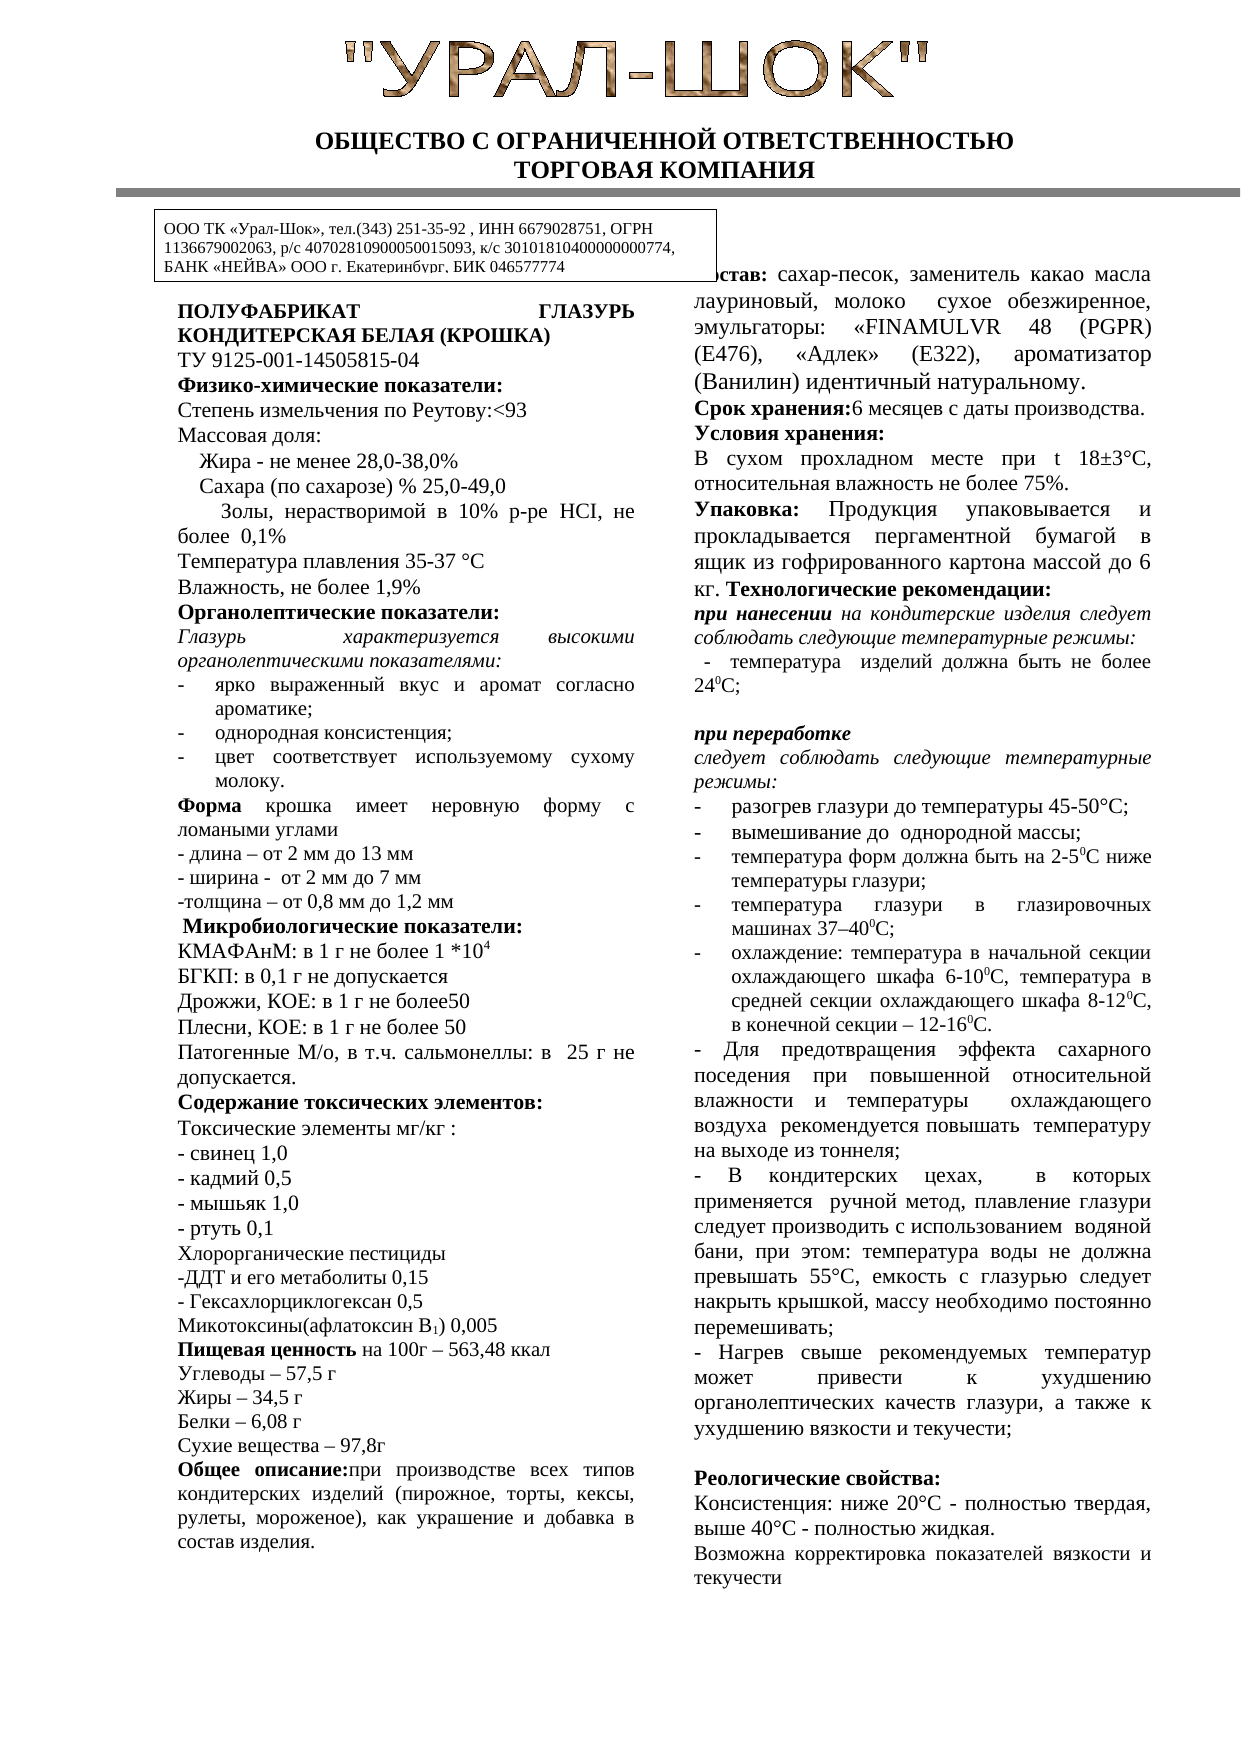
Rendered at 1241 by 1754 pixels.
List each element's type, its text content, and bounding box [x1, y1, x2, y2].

text Содержание токсических элементов: [177, 1089, 635, 1114]
text Патогенные М/о, в т.ч. сальмонеллы: в 25 г не допускается. [177, 1039, 635, 1089]
text - кадмий 0,5 [177, 1165, 635, 1190]
text Влажность, не более 1,9% [177, 574, 635, 599]
text Массовая доля: [177, 422, 635, 448]
list цвет соответствует используемому сухому молоку. [177, 744, 635, 792]
text следует соблюдать следующие температурные режимы: [694, 745, 1152, 793]
text Физико-химические показатели: [177, 372, 635, 397]
text ТУ 9125-001-14505815-04 [177, 347, 635, 372]
text Пищевая ценность на 100г – 563,48 ккал [177, 1337, 635, 1361]
picture [901, 42, 909, 61]
picture [852, 42, 894, 96]
text - Нагрев свыше рекомендуемых температур может привести к ухудшению органолептических качеств глазури, а также к ухудшению вязкости и текучести; [694, 1339, 1152, 1440]
text -ДДТ и его метаболиты 0,15 [177, 1264, 635, 1289]
list вымешивание до однородной массы; [694, 819, 1152, 844]
text Жира - не менее 28,0-38,0% [177, 448, 635, 473]
text - Гексахлорциклогексан 0,5 [177, 1289, 635, 1313]
text ПОЛУФАБРИКАТ ГЛАЗУРЬ КОНДИТЕРСКАЯ БЕЛАЯ (КРОШКА) [177, 299, 635, 347]
text Температура плавления 35-37 °С [177, 548, 635, 574]
picture [666, 42, 747, 96]
picture [630, 73, 652, 78]
text Сахара (по сахарозе) % 25,0-49,0 [177, 473, 635, 498]
list температура форм должна быть на 2-50С ниже температуры глазури; [694, 844, 1152, 892]
text - ртуть 0,1 [177, 1215, 635, 1241]
text Жиры – 34,5 г [177, 1385, 635, 1409]
text - длина – от 2 мм до 13 мм [177, 841, 635, 865]
text Условия хранения: [694, 420, 1152, 445]
text - Для предотвращения эффекта сахарного поседения при повышенной относительной влажности и температуры охлаждающего воздуха рекомендуется повышать температуру на выходе из тоннеля; [694, 1036, 1152, 1162]
subtitle ТОРГОВАЯ КОМПАНИЯ [177, 155, 1152, 184]
picture [450, 42, 493, 96]
text Микотоксины(афлатоксин В1) 0,005 [177, 1313, 635, 1337]
text при нанесении на кондитерские изделия следует соблюдать следующие температурные режимы: [694, 601, 1152, 649]
text Плесни, КОЕ: в 1 г не более 50 [177, 1014, 635, 1039]
text Консистенция: ниже 20°С - полностью твердая, выше 40°С - полностью жидкая. [694, 1490, 1152, 1541]
text - ширина - от 2 мм до 7 мм [177, 865, 635, 889]
text Общее описание:при производстве всех типов кондитерских изделий (пирожное, торты, кексы, рулеты, мороженое), как украшение и добавка в состав изделия. [177, 1457, 635, 1553]
picture [364, 42, 372, 61]
text Дрожжи, КОЕ: в 1 г не более50 [177, 988, 635, 1014]
text Срок хранения:6 месяцев с даты производства. [694, 395, 1152, 420]
text Форма крошка имеет неровную форму с ломаными углами [177, 792, 635, 841]
text - В кондитерских цехах, в которых применяется ручной метод, плавление глазури следует производить с использованием водяной бани, при этом: температура воды не должна превышать 55°С, емкость с глазурью следует накрыть крышкой, массу необходимо постоянно перемешивать; [694, 1162, 1152, 1339]
list охлаждение: температура в начальной секции охлаждающего шкафа 6-100С, температура в средней секции охлаждающего шкафа 8-120С, в конечной секции – 12-160С. [694, 940, 1152, 1036]
text - свинец 1,0 [177, 1140, 635, 1165]
text Токсические элементы мг/кг : [177, 1114, 635, 1140]
picture [843, 42, 851, 96]
text Углеводы – 57,5 г [177, 1361, 635, 1385]
text Упаковка: Продукция упаковывается и прокладывается пергаментной бумагой в ящик из гофрированного картона массой до 6 кг. Технологические рекомендации: [694, 496, 1152, 601]
text Возможна корректировка показателей вязкости и текучести [694, 1541, 1152, 1589]
picture [346, 42, 355, 61]
text Органолептические показатели: [177, 599, 635, 624]
list ярко выраженный вкус и аромат согласно ароматике; [177, 672, 635, 720]
text Микробиологические показатели: [177, 913, 635, 938]
text Глазурь характеризуется высокими органолептическими показателями: [177, 624, 635, 672]
text при переработке [694, 721, 1152, 745]
text Степень измельчения по Реутову:<93 [177, 397, 635, 422]
text Сухие вещества – 97,8г [177, 1433, 635, 1457]
text Золы, нерастворимой в 10% р-ре HCI, не более 0,1% [177, 498, 635, 548]
text Хлорорганические пестициды [177, 1241, 635, 1264]
picture [557, 42, 615, 96]
picture [918, 42, 927, 61]
picture [763, 40, 827, 96]
picture [494, 41, 556, 96]
text БГКП: в 0,1 г не допускается [177, 963, 635, 988]
text КМАФАнМ: в 1 г не более 1 *104 [177, 938, 635, 963]
text ОБЩЕСТВО С ОГРАНИЧЕННОЙ ОТВЕТСТВЕННОСТЬЮ [177, 126, 1152, 155]
text Белки – 6,08 г [177, 1409, 635, 1433]
list разогрев глазури до температуры 45-50°С; [694, 793, 1152, 819]
picture [381, 42, 439, 96]
text Реологические свойства: [694, 1465, 1152, 1490]
text Состав: сахар-песок, заменитель какао масла лауриновый, молоко сухое обезжиренное, эмульгаторы: «FINAMULVR 48 (PGPR)(E476), «Адлек» (Е322), ароматизатор (Ванилин) идентичный натуральному. [694, 260, 1152, 395]
text - мышьяк 1,0 [177, 1190, 635, 1215]
text -толщина – от 0,8 мм до 1,2 мм [177, 889, 635, 913]
text В сухом прохладном месте при t 18±3°C, относительная влажность не более 75%. [694, 445, 1152, 496]
text - температура изделий должна быть не более 240С; [694, 649, 1152, 697]
list однородная консистенция; [177, 720, 635, 744]
list температура глазури в глазировочных машинах 37–400С; [694, 892, 1152, 940]
